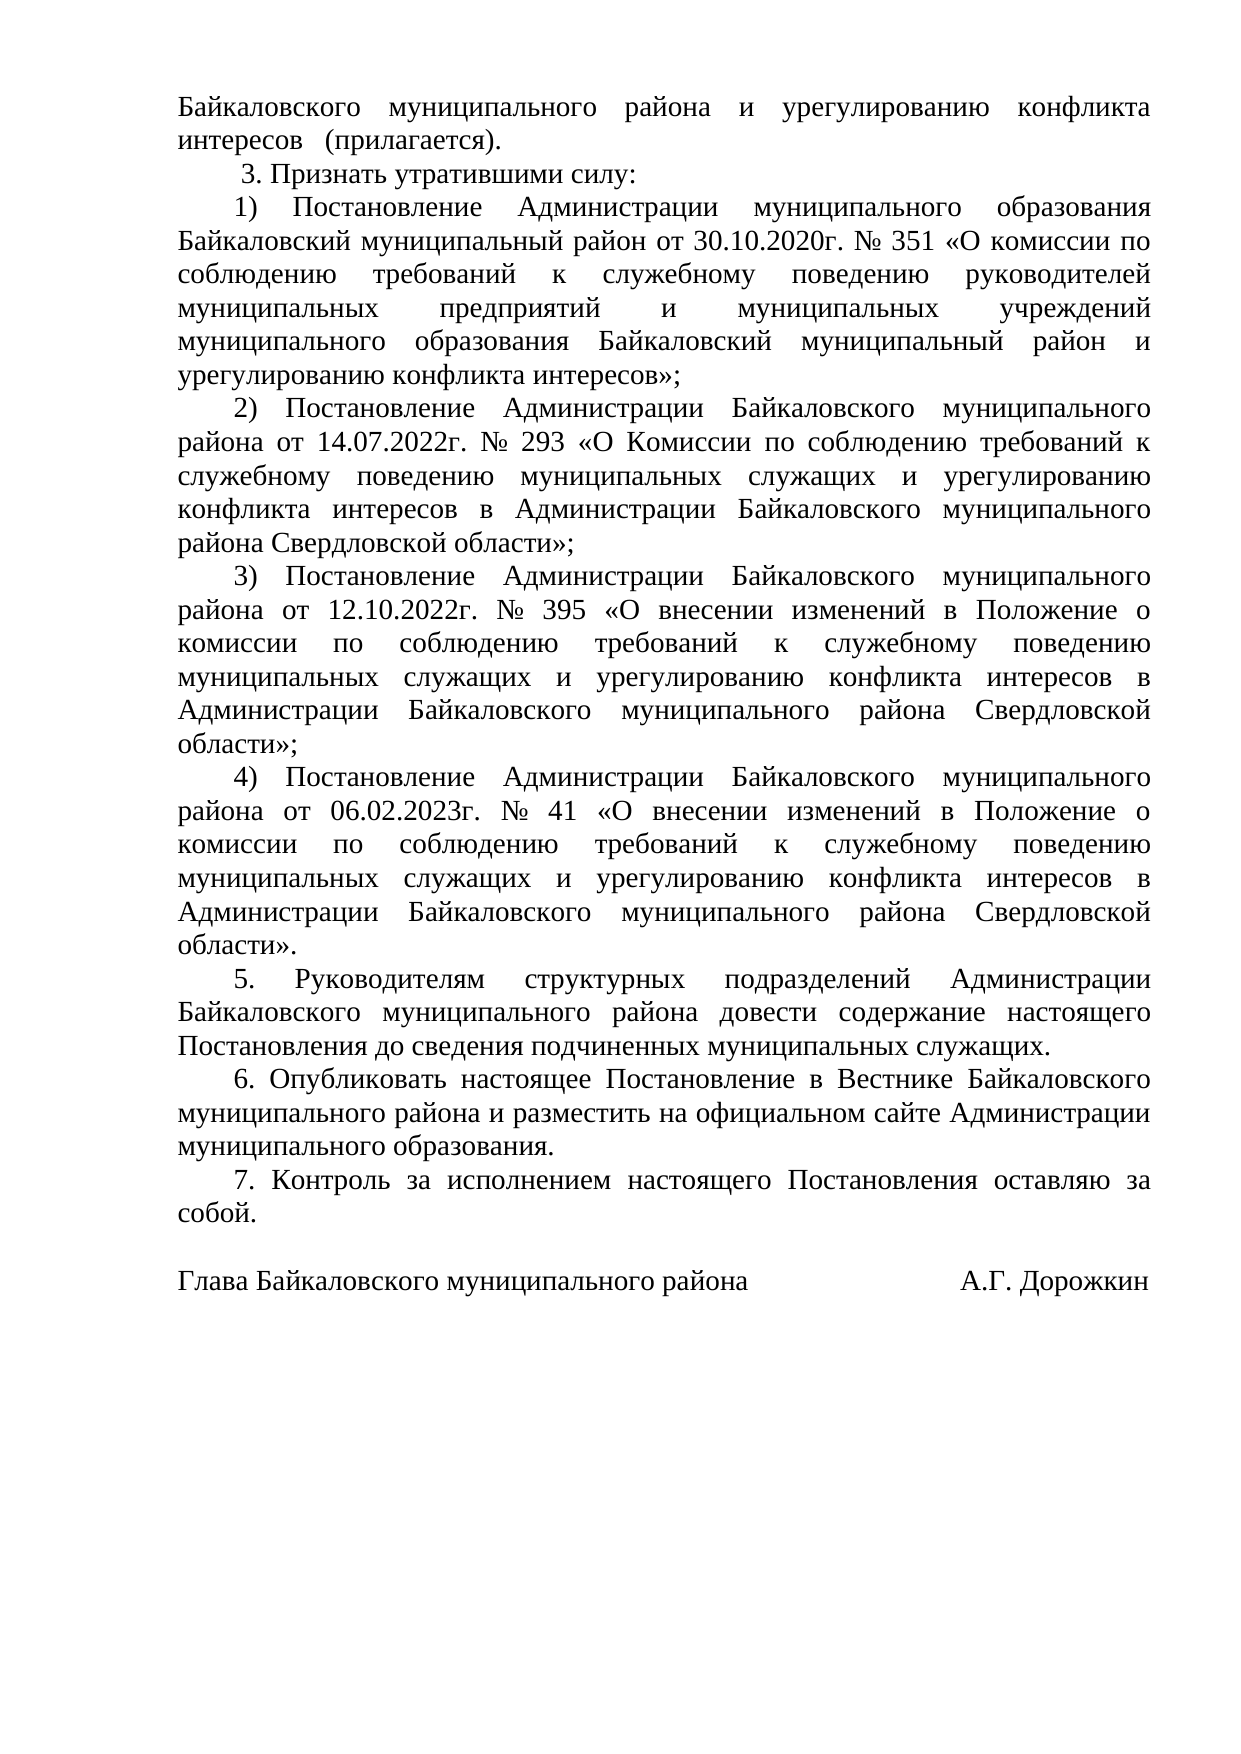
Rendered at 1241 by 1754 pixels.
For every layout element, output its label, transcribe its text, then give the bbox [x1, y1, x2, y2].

text 2) Постановление Администрации Байкаловского муниципального района от 14.07.2022г. № 293 «О Комиссии по соблюдению требований к служебному поведению муниципальных служащих и урегулированию конфликта интересов в Администрации Байкаловского муниципального района Свердловской области»; [177, 391, 1152, 558]
text 1) Постановление Администрации муниципального образования Байкаловский муниципальный район от 30.10.2020г. № 351 «О комиссии по соблюдению требований к служебному поведению руководителей муниципальных предприятий и муниципальных учреждений муниципального образования Байкаловский муниципальный район и урегулированию конфликта интересов»; [177, 189, 1152, 391]
text 3) Постановление Администрации Байкаловского муниципального района от 12.10.2022г. № 395 «О внесении изменений в Положение о комиссии по соблюдению требований к служебному поведению муниципальных служащих и урегулированию конфликта интересов в Администрации Байкаловского муниципального района Свердловской области»; [177, 558, 1152, 759]
text 7. Контроль за исполнением настоящего Постановления оставляю за собой. [177, 1162, 1152, 1229]
text 5. Руководителям структурных подразделений Администрации Байкаловского муниципального района довести содержание настоящего Постановления до сведения подчиненных муниципальных служащих. [177, 961, 1152, 1061]
text 3. Признать утратившими силу: [177, 156, 1152, 189]
title 4) Постановление Администрации Байкаловского муниципального района от 06.02.2023г. № 41 «О внесении изменений в Положение о комиссии по соблюдению требований к служебному поведению муниципальных служащих и урегулированию конфликта интересов в Администрации Байкаловского муниципального района Свердловской области». [177, 759, 1152, 961]
text 6. Опубликовать настоящее Постановление в Вестнике Байкаловского муниципального района и разместить на официальном сайте Администрации муниципального образования. [177, 1061, 1152, 1162]
text Глава Байкаловского муниципального района А.Г. Дорожкин [177, 1263, 1152, 1296]
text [177, 89, 1152, 156]
